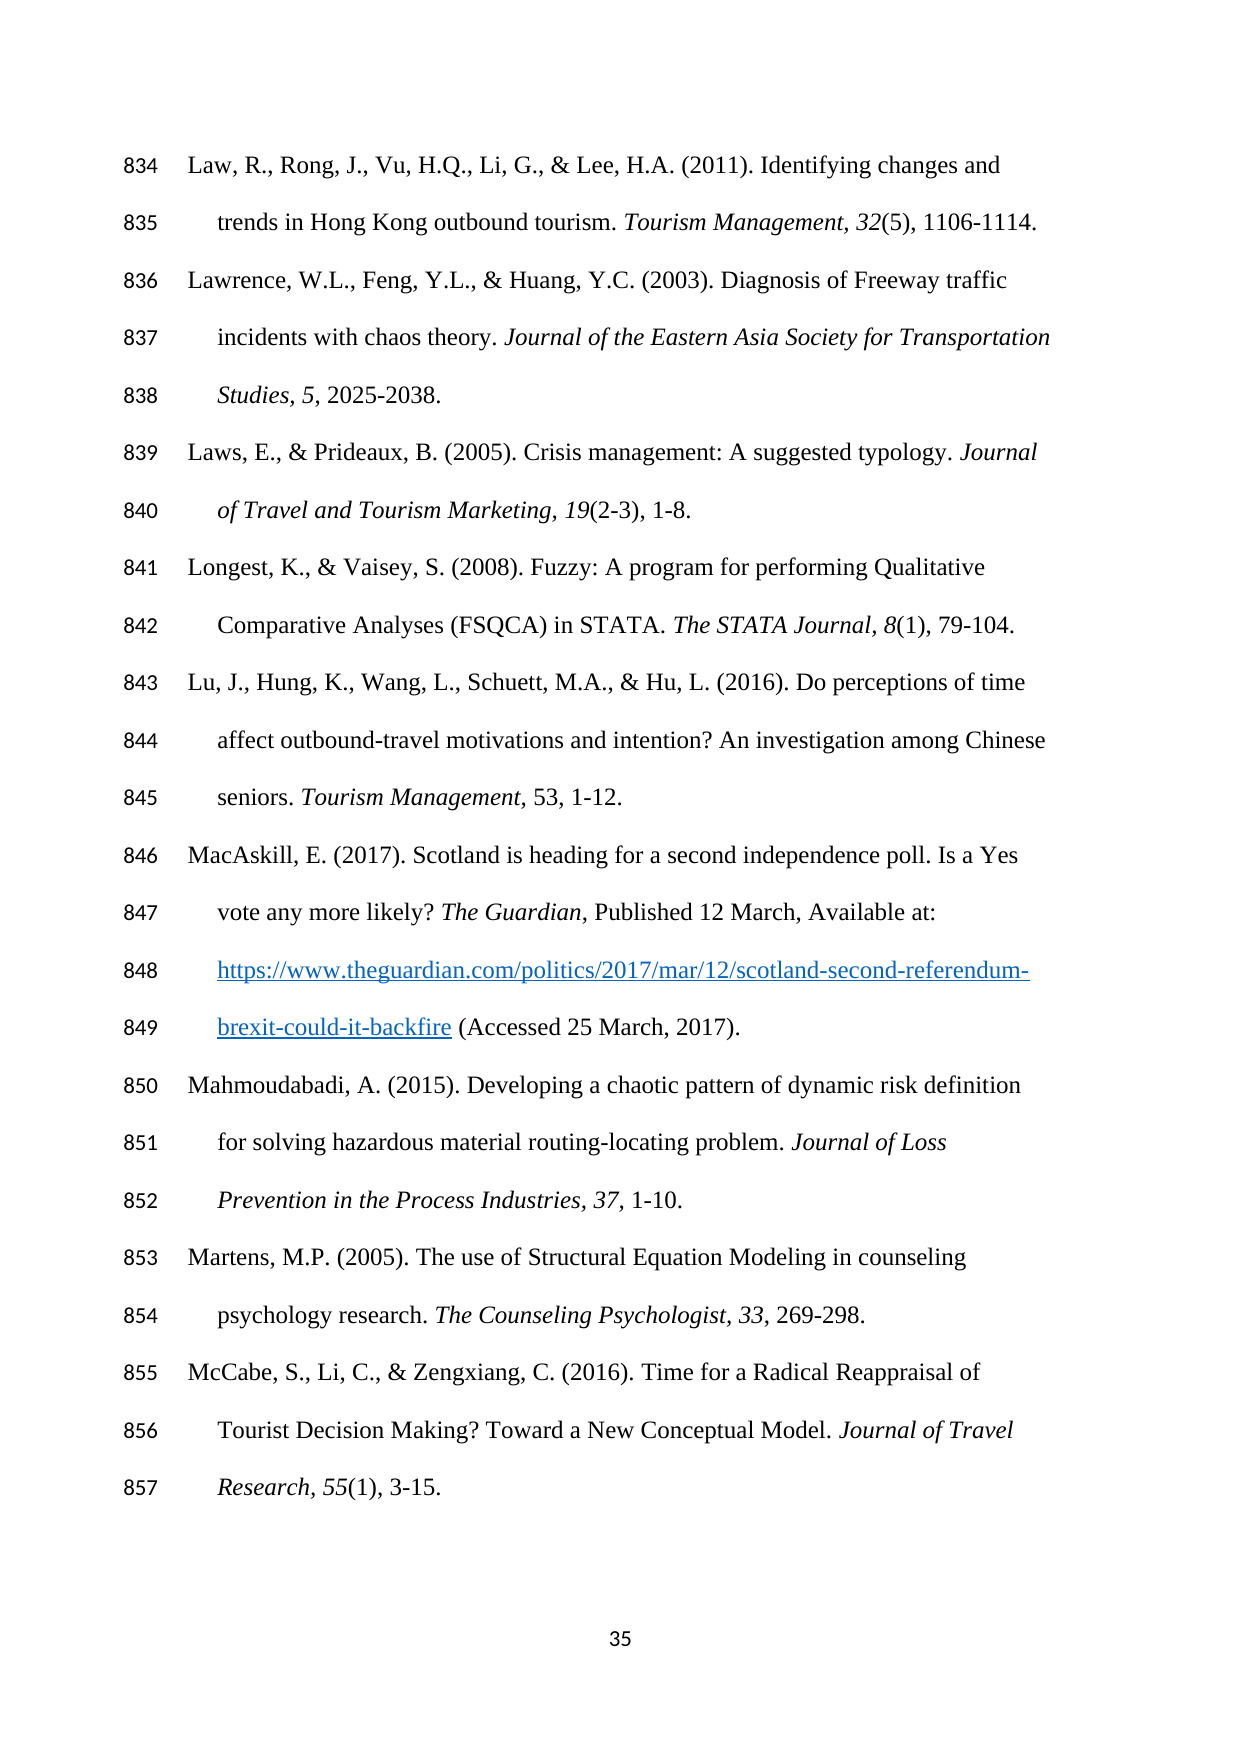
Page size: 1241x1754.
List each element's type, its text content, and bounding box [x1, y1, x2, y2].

text Laws, E., & Prideaux, B. (2005). Crisis management: A suggested typology. Journal of Travel and Tourism Marketing, 19(2-3), 1-8. [187, 437, 1053, 524]
text Law, R., Rong, J., Vu, H.Q., Li, G., & Lee, H.A. (2011). Identifying changes and trends in Hong Kong outbound tourism. Tourism Management, 32(5), 1106-1114. [187, 150, 1053, 236]
text Lu, J., Hung, K., Wang, L., Schuett, M.A., & Hu, L. (2016). Do perceptions of time affect outbound-travel motivations and intention? An investigation among Chinese seniors. Tourism Management, 53, 1-12. [187, 667, 1053, 811]
text Martens, M.P. (2005). The use of Structural Equation Modeling in counseling psychology research. The Counseling Psychologist, 33, 269-298. [187, 1242, 1053, 1329]
text Mahmoudabadi, A. (2015). Developing a chaotic pattern of dynamic risk definition for solving hazardous material routing-locating problem. Journal of Loss Prevention in the Process Industries, 37, 1-10. [187, 1070, 1053, 1214]
text Longest, K., & Vaisey, S. (2008). Fuzzy: A program for performing Qualitative Comparative Analyses (FSQCA) in STATA. The STATA Journal, 8(1), 79-104. [187, 552, 1053, 639]
text McCabe, S., Li, C., & Zengxiang, C. (2016). Time for a Radical Reappraisal of Tourist Decision Making? Toward a New Conceptual Model. Journal of Travel Research, 55(1), 3-15. [187, 1357, 1053, 1501]
text MacAskill, E. (2017). Scotland is heading for a second independence poll. Is a Yes vote any more likely? The Guardian, Published 12 March, Available at: https://www.theguardian.com/politics/2017/mar/12/scotland-second-referendum-brexit-could-it-backfire (Accessed 25 March, 2017). [187, 840, 1053, 1041]
text Lawrence, W.L., Feng, Y.L., & Huang, Y.C. (2003). Diagnosis of Freeway traffic incidents with chaos theory. Journal of the Eastern Asia Society for Transportation Studies, 5, 2025-2038. [187, 265, 1053, 409]
